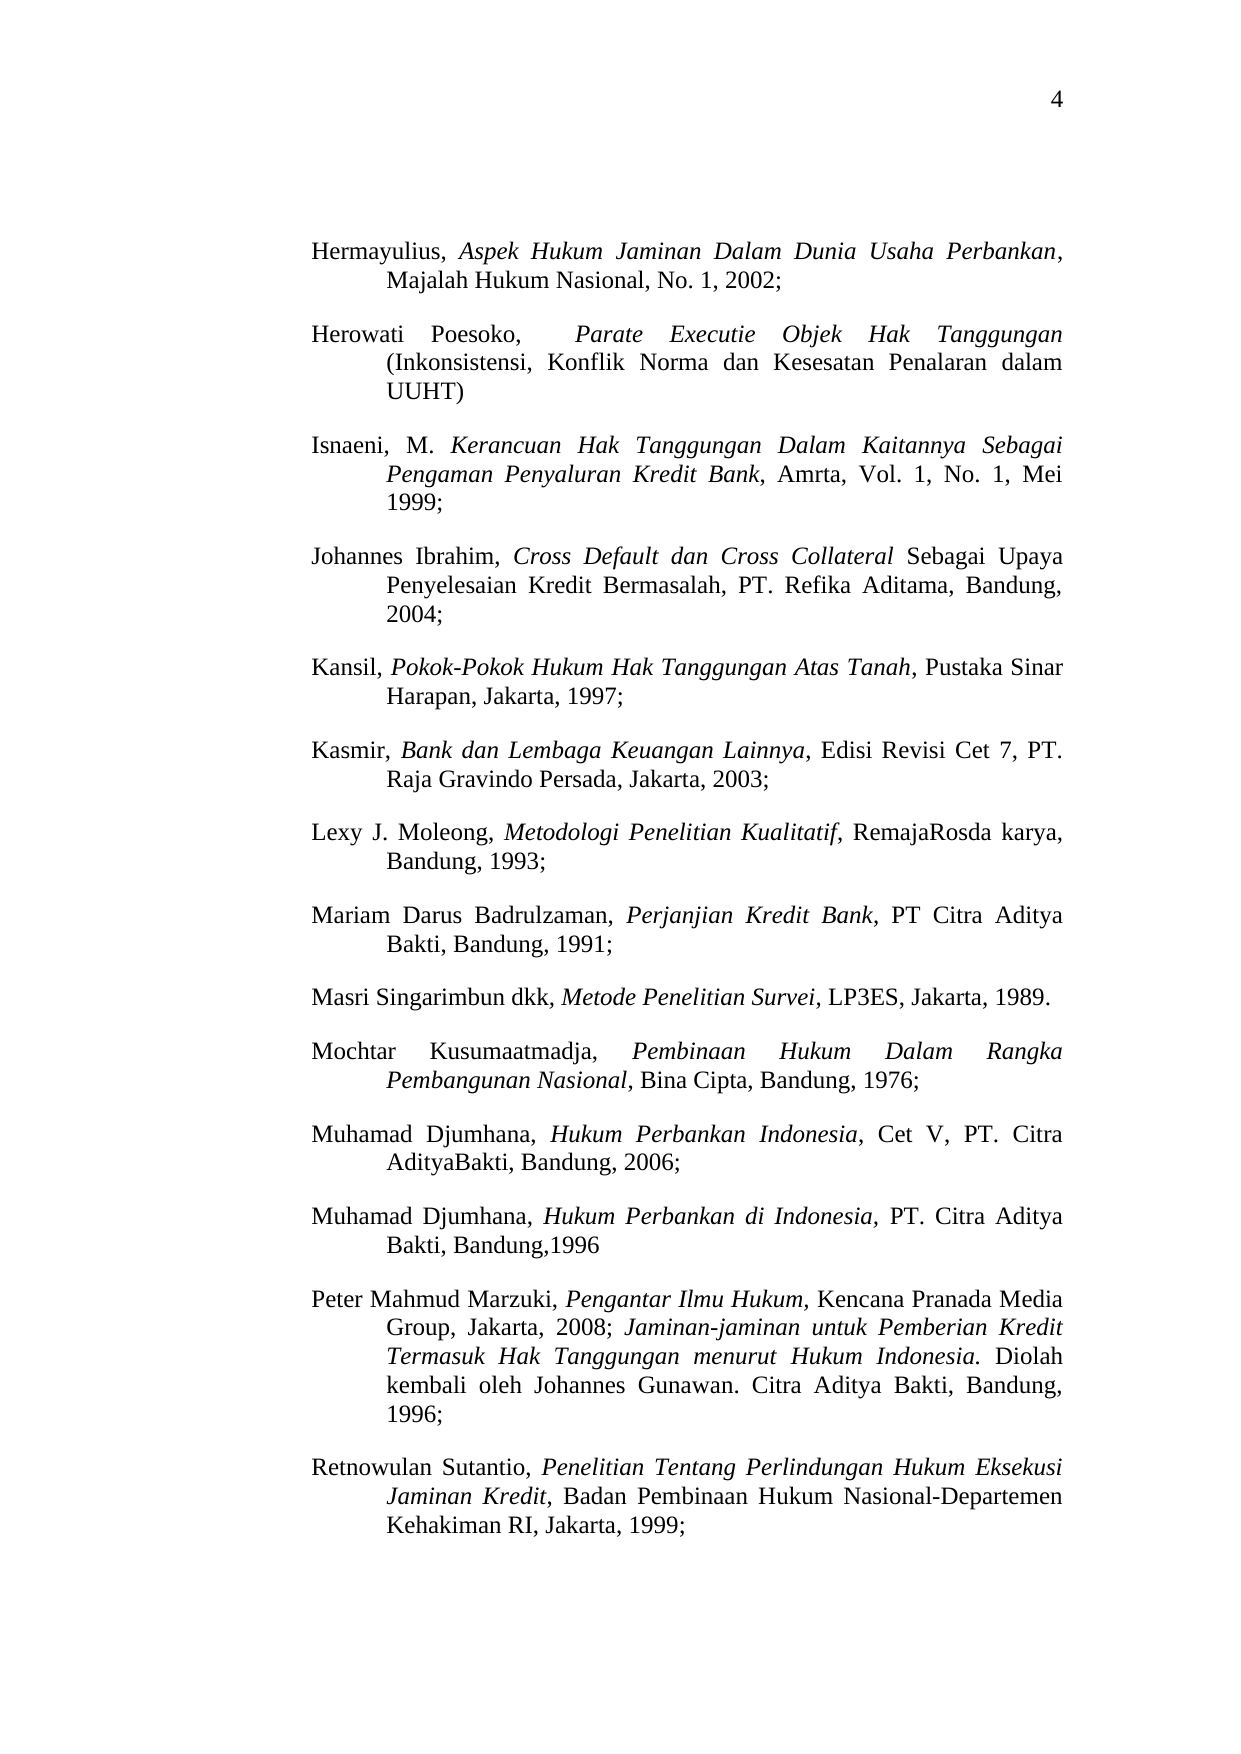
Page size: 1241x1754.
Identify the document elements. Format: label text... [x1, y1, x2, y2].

text Muhamad Djumhana, Hukum Perbankan Indonesia, Cet V, PT. Citra AdityaBakti, Bandung, 2006; [311, 1119, 1063, 1176]
text Herowati Poesoko, Parate Executie Objek Hak Tanggungan (Inkonsistensi, Konflik Norma dan Kesesatan Penalaran dalam UUHT) [311, 319, 1063, 405]
text Peter Mahmud Marzuki, Pengantar Ilmu Hukum, Kencana Pranada Media Group, Jakarta, 2008; Jaminan-jaminan untuk Pemberian Kredit Termasuk Hak Tanggungan menurut Hukum Indonesia. Diolah kembali oleh Johannes Gunawan. Citra Aditya Bakti, Bandung, 1996; [311, 1284, 1063, 1427]
text Retnowulan Sutantio, Penelitian Tentang Perlindungan Hukum Eksekusi Jaminan Kredit, Badan Pembinaan Hukum Nasional-Departemen Kehakiman RI, Jakarta, 1999; [311, 1452, 1063, 1539]
text Mariam Darus Badrulzaman, Perjanjian Kredit Bank, PT Citra Aditya Bakti, Bandung, 1991; [311, 900, 1063, 957]
text Muhamad Djumhana, Hukum Perbankan di Indonesia, PT. Citra Aditya Bakti, Bandung,1996 [311, 1201, 1063, 1259]
text Hermayulius, Aspek Hukum Jaminan Dalam Dunia Usaha Perbankan, Majalah Hukum Nasional, No. 1, 2002; [311, 236, 1063, 294]
text Isnaeni, M. Kerancuan Hak Tanggungan Dalam Kaitannya Sebagai Pengaman Penyaluran Kredit Bank, Amrta, Vol. 1, No. 1, Mei 1999; [311, 430, 1063, 516]
text Johannes Ibrahim, Cross Default dan Cross Collateral Sebagai Upaya Penyelesaian Kredit Bermasalah, PT. Refika Aditama, Bandung, 2004; [311, 541, 1063, 627]
text Kansil, Pokok-Pokok Hukum Hak Tanggungan Atas Tanah, Pustaka Sinar Harapan, Jakarta, 1997; [311, 652, 1063, 710]
text Lexy J. Moleong, Metodologi Penelitian Kualitatif, RemajaRosda karya, Bandung, 1993; [311, 817, 1063, 875]
text Kasmir, Bank dan Lembaga Keuangan Lainnya, Edisi Revisi Cet 7, PT. Raja Gravindo Persada, Jakarta, 2003; [311, 735, 1063, 792]
text Masri Singarimbun dkk, Metode Penelitian Survei, LP3ES, Jakarta, 1989. [311, 982, 1063, 1011]
text Mochtar Kusumaatmadja, Pembinaan Hukum Dalam Rangka Pembangunan Nasional, Bina Cipta, Bandung, 1976; [311, 1036, 1063, 1094]
